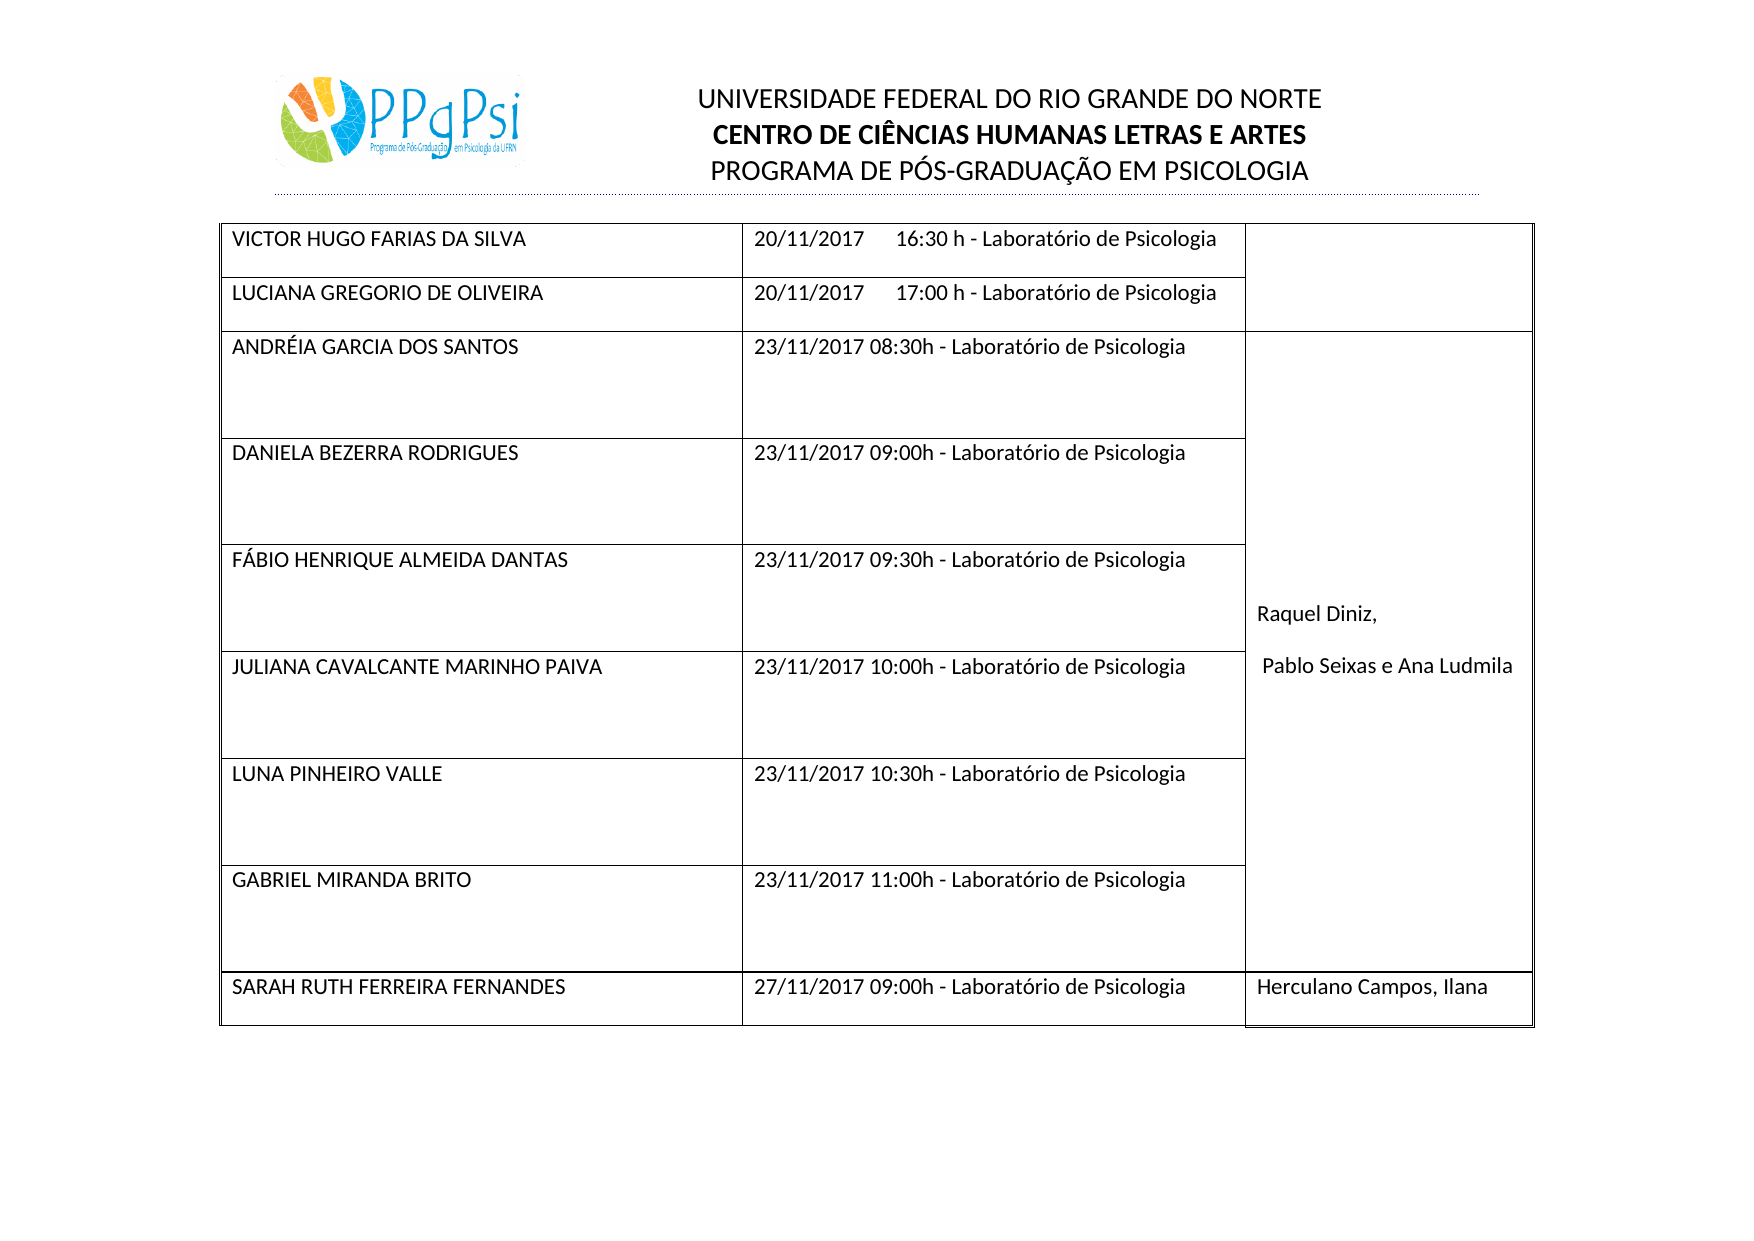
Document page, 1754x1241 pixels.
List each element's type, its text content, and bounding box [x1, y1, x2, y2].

table_cell 23/11/2017 10:30h - Laboratório de Psicologia [743, 759, 1245, 864]
table_cell 27/11/2017 09:00h - Laboratório de Psicologia [743, 973, 1245, 1025]
table_cell 23/11/2017 08:30h - Laboratório de Psicologia [743, 332, 1245, 437]
table_cell FÁBIO HENRIQUE ALMEIDA DANTAS [222, 545, 742, 651]
table_cell LUCIANA GREGORIO DE OLIVEIRA [222, 278, 742, 331]
table_cell LUNA PINHEIRO VALLE [222, 759, 742, 864]
table_cell DANIELA BEZERRA RODRIGUES [222, 439, 742, 544]
table_cell 23/11/2017 10:00h - Laboratório de Psicologia [743, 652, 1245, 758]
table_cell 20/11/2017 17:00 h - Laboratório de Psicologia [743, 278, 1245, 331]
table_cell SARAH RUTH FERREIRA FERNANDES [222, 973, 742, 1025]
table_cell Raquel Diniz, Pablo Seixas e Ana Ludmila [1246, 332, 1532, 971]
table_cell JULIANA CAVALCANTE MARINHO PAIVA [222, 652, 742, 758]
table_cell VICTOR HUGO FARIAS DA SILVA [222, 224, 742, 277]
table_cell GABRIEL MIRANDA BRITO [222, 866, 742, 971]
table_cell 23/11/2017 09:30h - Laboratório de Psicologia [743, 545, 1245, 651]
picture [274, 73, 525, 167]
table_cell ANDRÉIA GARCIA DOS SANTOS [222, 332, 742, 437]
table_cell 23/11/2017 09:00h - Laboratório de Psicologia [743, 439, 1245, 544]
table_cell 23/11/2017 11:00h - Laboratório de Psicologia [743, 866, 1245, 971]
table_cell Herculano Campos, Ilana Paiva e Isabel Fernandes [1246, 973, 1532, 1025]
table_cell 20/11/2017 16:30 h - Laboratório de Psicologia [743, 224, 1245, 277]
